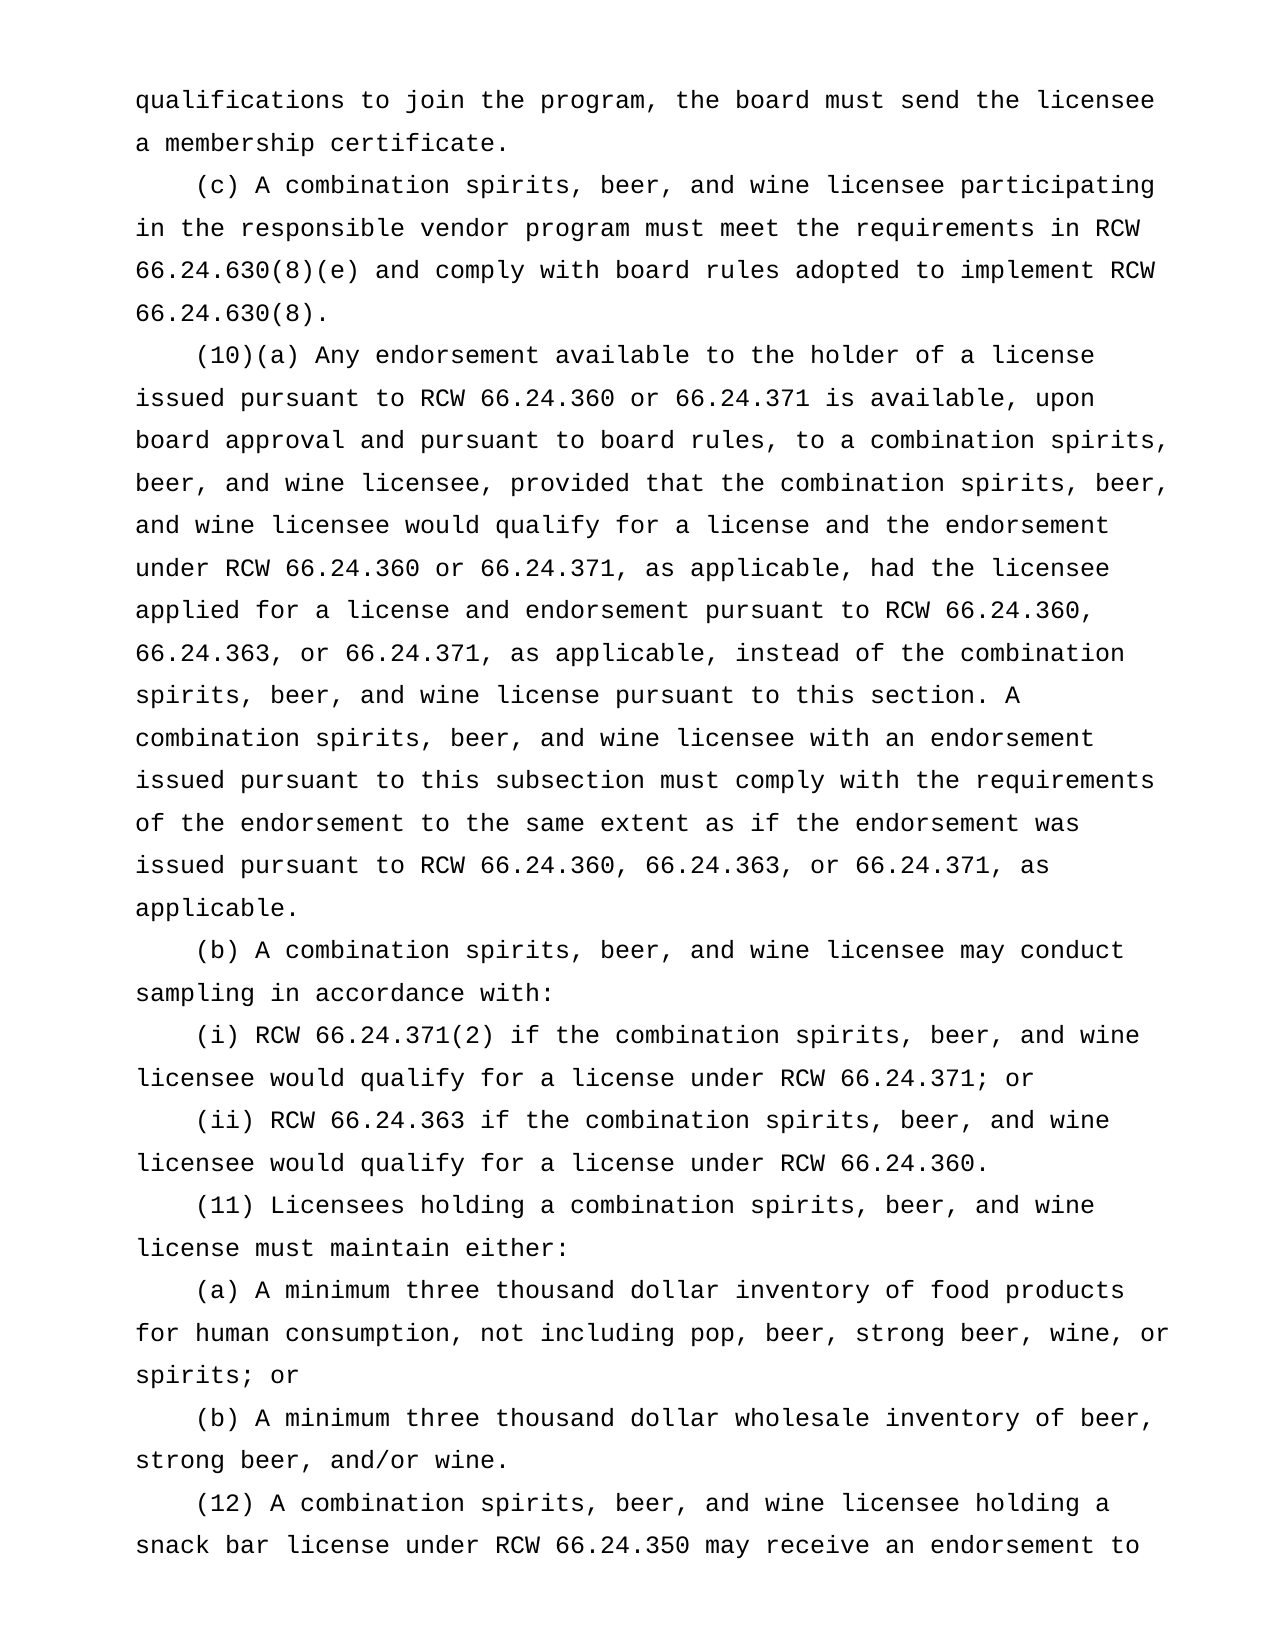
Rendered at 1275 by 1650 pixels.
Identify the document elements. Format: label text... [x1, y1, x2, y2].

text (b) A combination spirits, beer, and wine licensee may conduct sampling in accordance with: [135, 925, 1170, 1010]
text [135, 75, 1170, 160]
text (ii) RCW 66.24.363 if the combination spirits, beer, and wine licensee would qualify for a license under RCW 66.24.360. [135, 1095, 1170, 1180]
text (11) Licensees holding a combination spirits, beer, and wine license must maintain either: [135, 1180, 1170, 1265]
text (a) A minimum three thousand dollar inventory of food products for human consumption, not including pop, beer, strong beer, wine, or spirits; or [135, 1265, 1170, 1392]
text (c) A combination spirits, beer, and wine licensee participating in the responsible vendor program must meet the requirements in RCW 66.24.630(8)(e) and comply with board rules adopted to implement RCW 66.24.630(8). [135, 160, 1170, 330]
text (b) A minimum three thousand dollar wholesale inventory of beer, strong beer, and/or wine. [135, 1392, 1170, 1477]
text (10)(a) Any endorsement available to the holder of a license issued pursuant to RCW 66.24.360 or 66.24.371 is available, upon board approval and pursuant to board rules, to a combination spirits, beer, and wine licensee, provided that the combination spirits, beer, and wine licensee would qualify for a license and the endorsement under RCW 66.24.360 or 66.24.371, as applicable, had the licensee applied for a license and endorsement pursuant to RCW 66.24.360, 66.24.363, or 66.24.371, as applicable, instead of the combination spirits, beer, and wine license pursuant to this section. A combination spirits, beer, and wine licensee with an endorsement issued pursuant to this subsection must comply with the requirements of the endorsement to the same extent as if the endorsement was issued pursuant to RCW 66.24.360, 66.24.363, or 66.24.371, as applicable. [135, 330, 1170, 925]
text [135, 1477, 1170, 1562]
text (i) RCW 66.24.371(2) if the combination spirits, beer, and wine licensee would qualify for a license under RCW 66.24.371; or [135, 1010, 1170, 1095]
